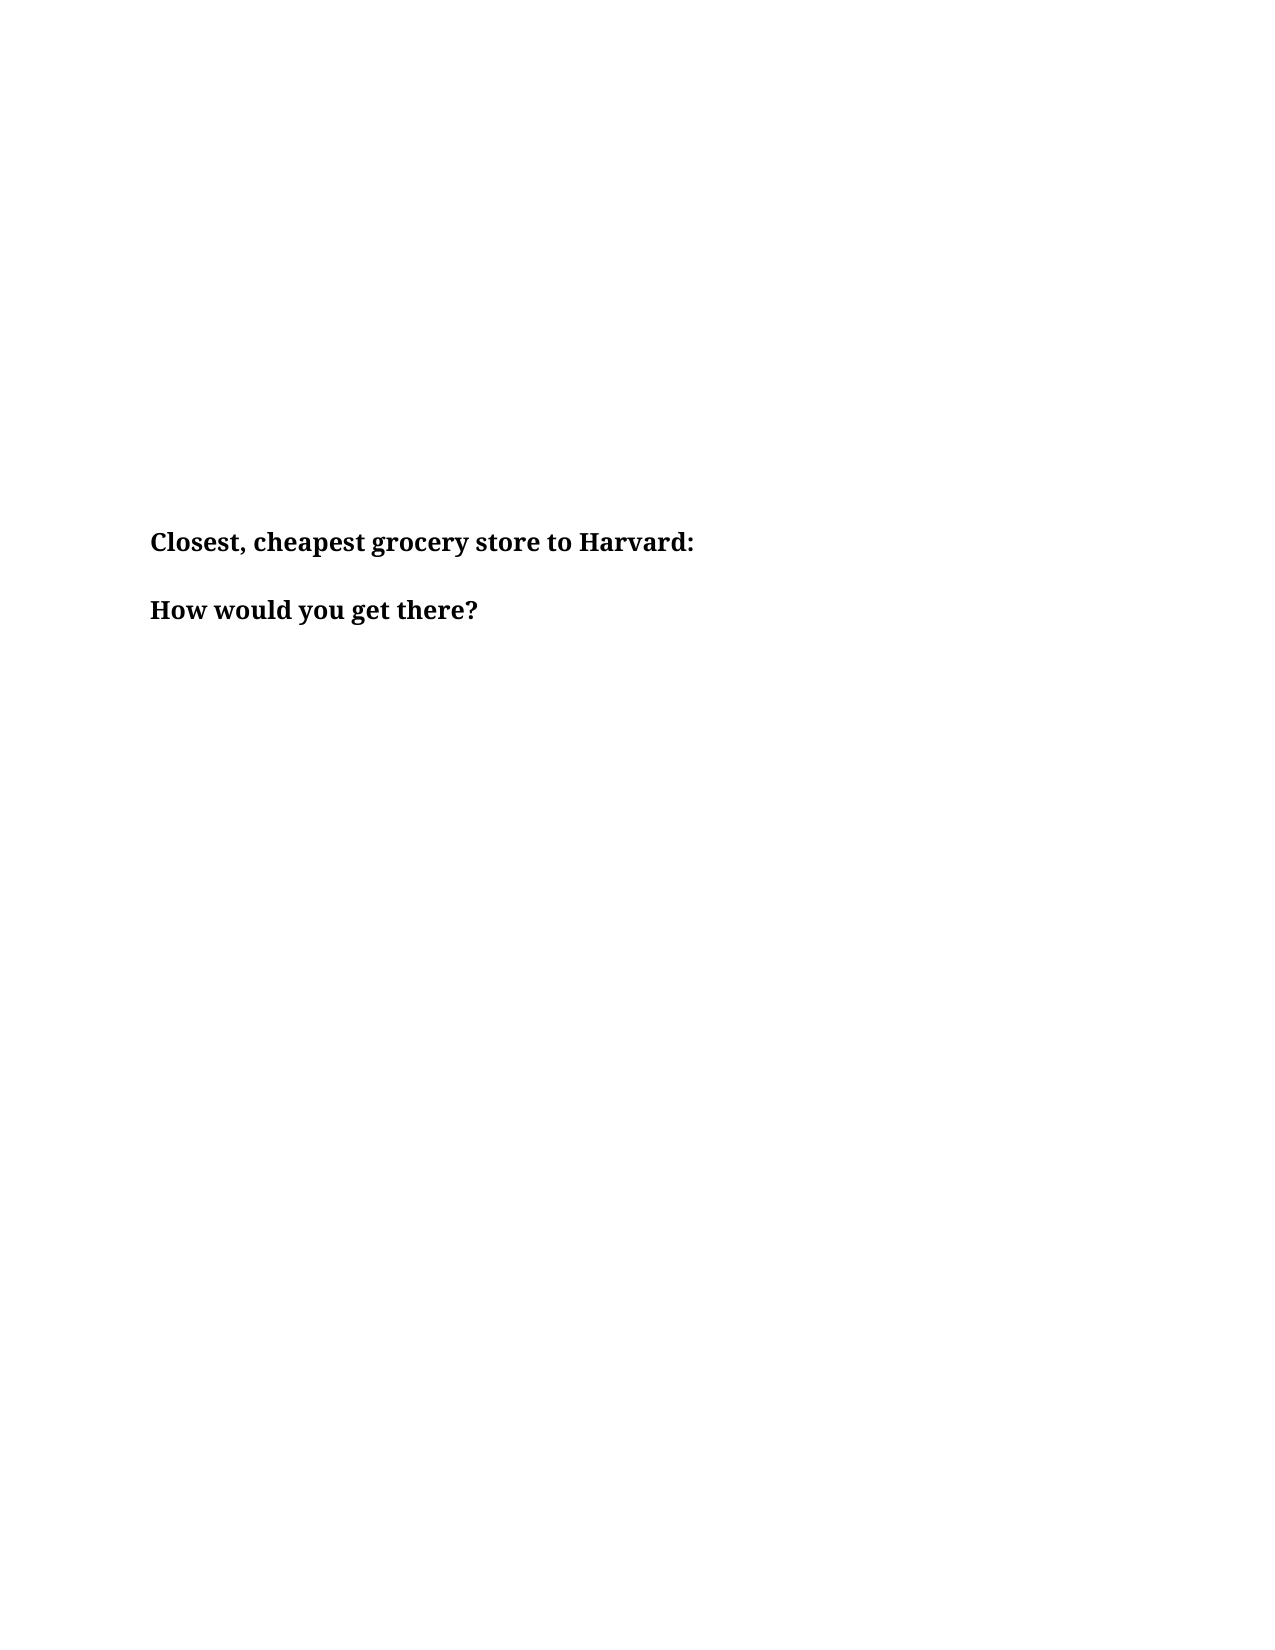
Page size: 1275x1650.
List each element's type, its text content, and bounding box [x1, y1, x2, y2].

text How would you get there? [150, 593, 1125, 627]
text Closest, cheapest grocery store to Harvard: [150, 525, 1125, 559]
